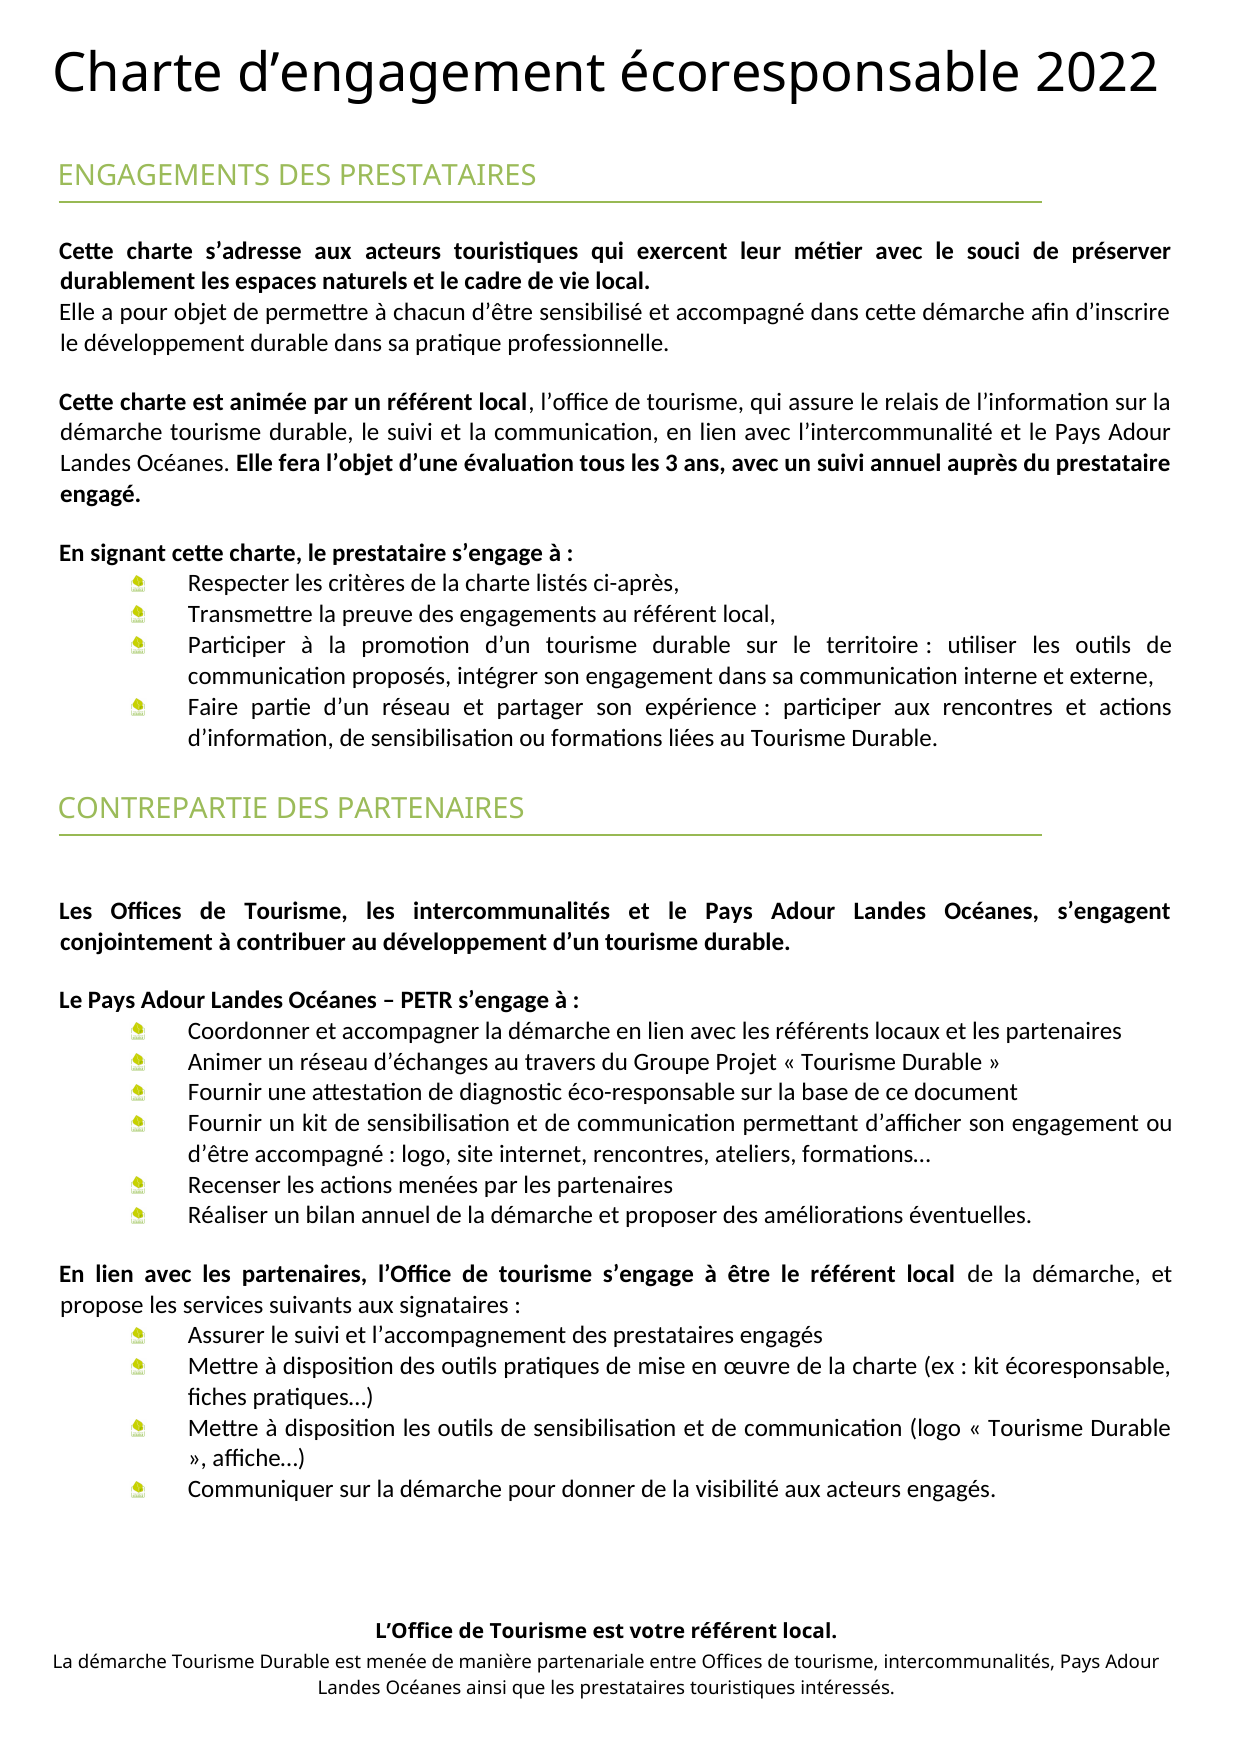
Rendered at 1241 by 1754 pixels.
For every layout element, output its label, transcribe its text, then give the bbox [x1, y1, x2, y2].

picture [129, 1481, 147, 1498]
picture [129, 1327, 147, 1344]
picture [129, 1358, 147, 1375]
picture [129, 1207, 147, 1224]
text En signant cette charte, le prestataire s’engage à : [59, 537, 1172, 567]
subtitle ENGAGEMENTS DES PRESTATAIRES [57, 154, 1174, 194]
picture [129, 605, 147, 623]
picture [129, 636, 147, 654]
list Coordonner et accompagner la démarche en lien avec les référents locaux et les partenaires [129, 1015, 1172, 1046]
list Mettre à disposition des outils pratiques de mise en œuvre de la charte (ex : kit écoresponsable, fiches pratiques…) [129, 1350, 1172, 1412]
picture [129, 1176, 147, 1194]
picture [129, 698, 147, 716]
text Elle a pour objet de permettre à chacun d’être sensibilisé et accompagné dans cette démarche afin d’inscrire le développement durable dans sa pratique professionnelle. [59, 296, 1172, 357]
text En lien avec les partenaires, l’Office de tourisme s’engage à être le référent local de la démarche, et propose les services suivants aux signataires : [59, 1258, 1172, 1319]
list Participer à la promotion d’un tourisme durable sur le territoire : utiliser les outils de communication proposés, intégrer son engagement dans sa communication interne et externe, [129, 629, 1172, 690]
list Animer un réseau d’échanges au travers du Groupe Projet « Tourisme Durable » [129, 1046, 1172, 1076]
picture [129, 1419, 147, 1437]
picture [129, 1053, 147, 1071]
list Fournir un kit de sensibilisation et de communication permettant d’afficher son engagement ou d’être accompagné : logo, site internet, rencontres, ateliers, formations… [129, 1107, 1172, 1168]
list Respecter les critères de la charte listés ci-après, [129, 567, 1172, 598]
list Fournir une attestation de diagnostic éco-responsable sur la base de ce document [129, 1077, 1172, 1107]
text Cette charte est animée par un référent local, l’office de tourisme, qui assure le relais de l’information sur la démarche tourisme durable, le suivi et la communication, en lien avec l’intercommunalité et le Pays Adour Landes Océanes. Elle fera l’objet d’une évaluation tous les 3 ans, avec un suivi annuel auprès du prestataire engagé. [59, 386, 1172, 508]
list Recenser les actions menées par les partenaires [129, 1169, 1172, 1199]
list Mettre à disposition les outils de sensibilisation et de communication (logo « Tourisme Durable », affiche…) [129, 1412, 1172, 1473]
picture [129, 1115, 147, 1132]
list Communiquer sur la démarche pour donner de la visibilité aux acteurs engagés. [129, 1473, 1172, 1504]
list Réaliser un bilan annuel de la démarche et proposer des améliorations éventuelles. [129, 1199, 1172, 1230]
text Le Pays Adour Landes Océanes – PETR s’engage à : [59, 984, 1172, 1015]
picture [129, 1084, 147, 1101]
text Cette charte s’adresse aux acteurs touristiques qui exercent leur métier avec le souci de préserver durablement les espaces naturels et le cadre de vie local. [59, 235, 1172, 296]
list Assurer le suivi et l’accompagnement des prestataires engagés [129, 1320, 1172, 1350]
picture [129, 1022, 147, 1040]
picture [129, 575, 147, 592]
text Les Offices de Tourisme, les intercommunalités et le Pays Adour Landes Océanes, s’engagent conjointement à contribuer au développement d’un tourisme durable. [59, 895, 1172, 956]
list Faire partie d’un réseau et partager son expérience : participer aux rencontres et actions d’information, de sensibilisation ou formations liées au Tourisme Durable. [129, 691, 1172, 752]
subtitle CONTREPARTIE DES PARTENAIRES [57, 788, 1174, 827]
list Transmettre la preuve des engagements au référent local, [129, 598, 1172, 629]
